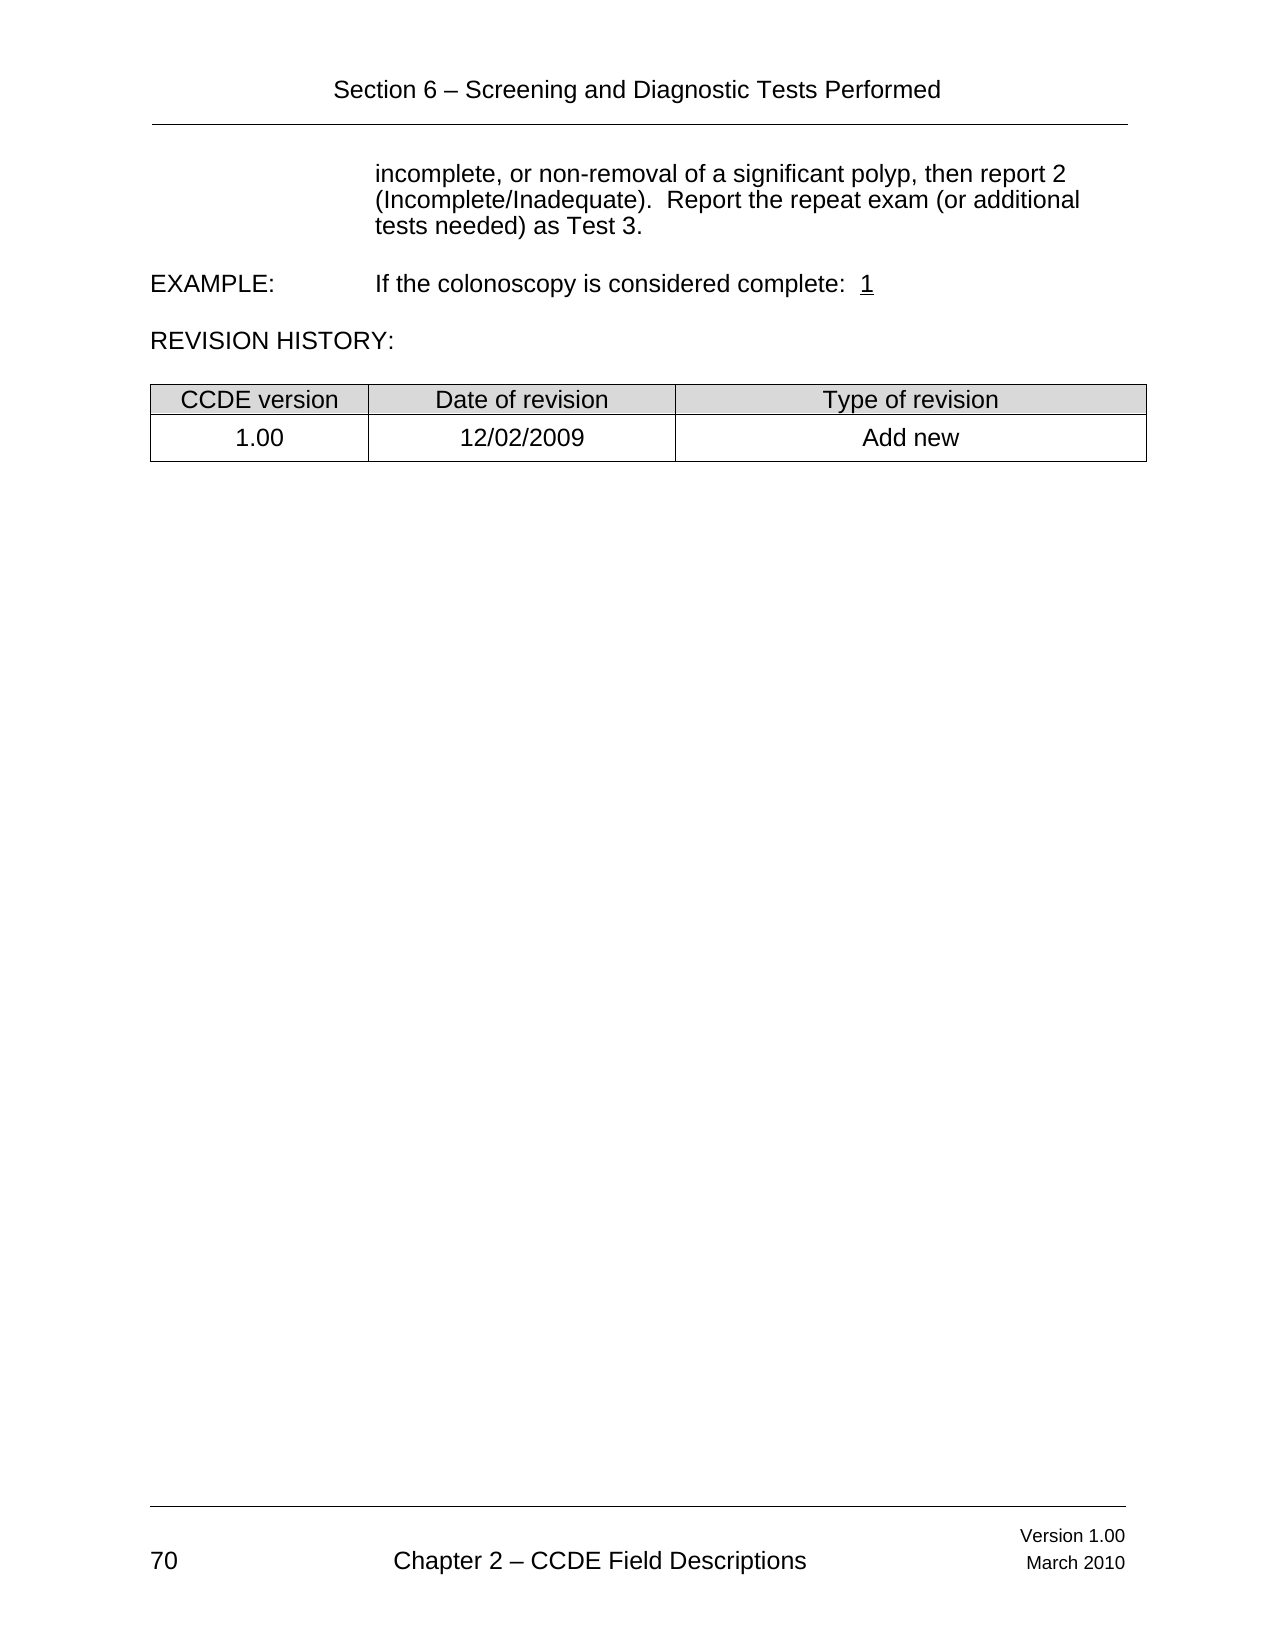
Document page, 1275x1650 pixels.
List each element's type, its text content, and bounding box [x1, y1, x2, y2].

text REVISION HISTORY: [150, 326, 1125, 355]
table_header CCDE version [151, 385, 368, 413]
text EXAMPLE: If the colonoscopy is considered complete: 1 [150, 269, 1125, 297]
table_cell Add new [676, 415, 1146, 461]
table_cell 12/02/2009 [369, 415, 675, 461]
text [150, 161, 1125, 240]
table_header Type of revision [676, 385, 1146, 413]
table_header Date of revision [369, 385, 675, 413]
table_cell 1.00 [151, 415, 368, 461]
